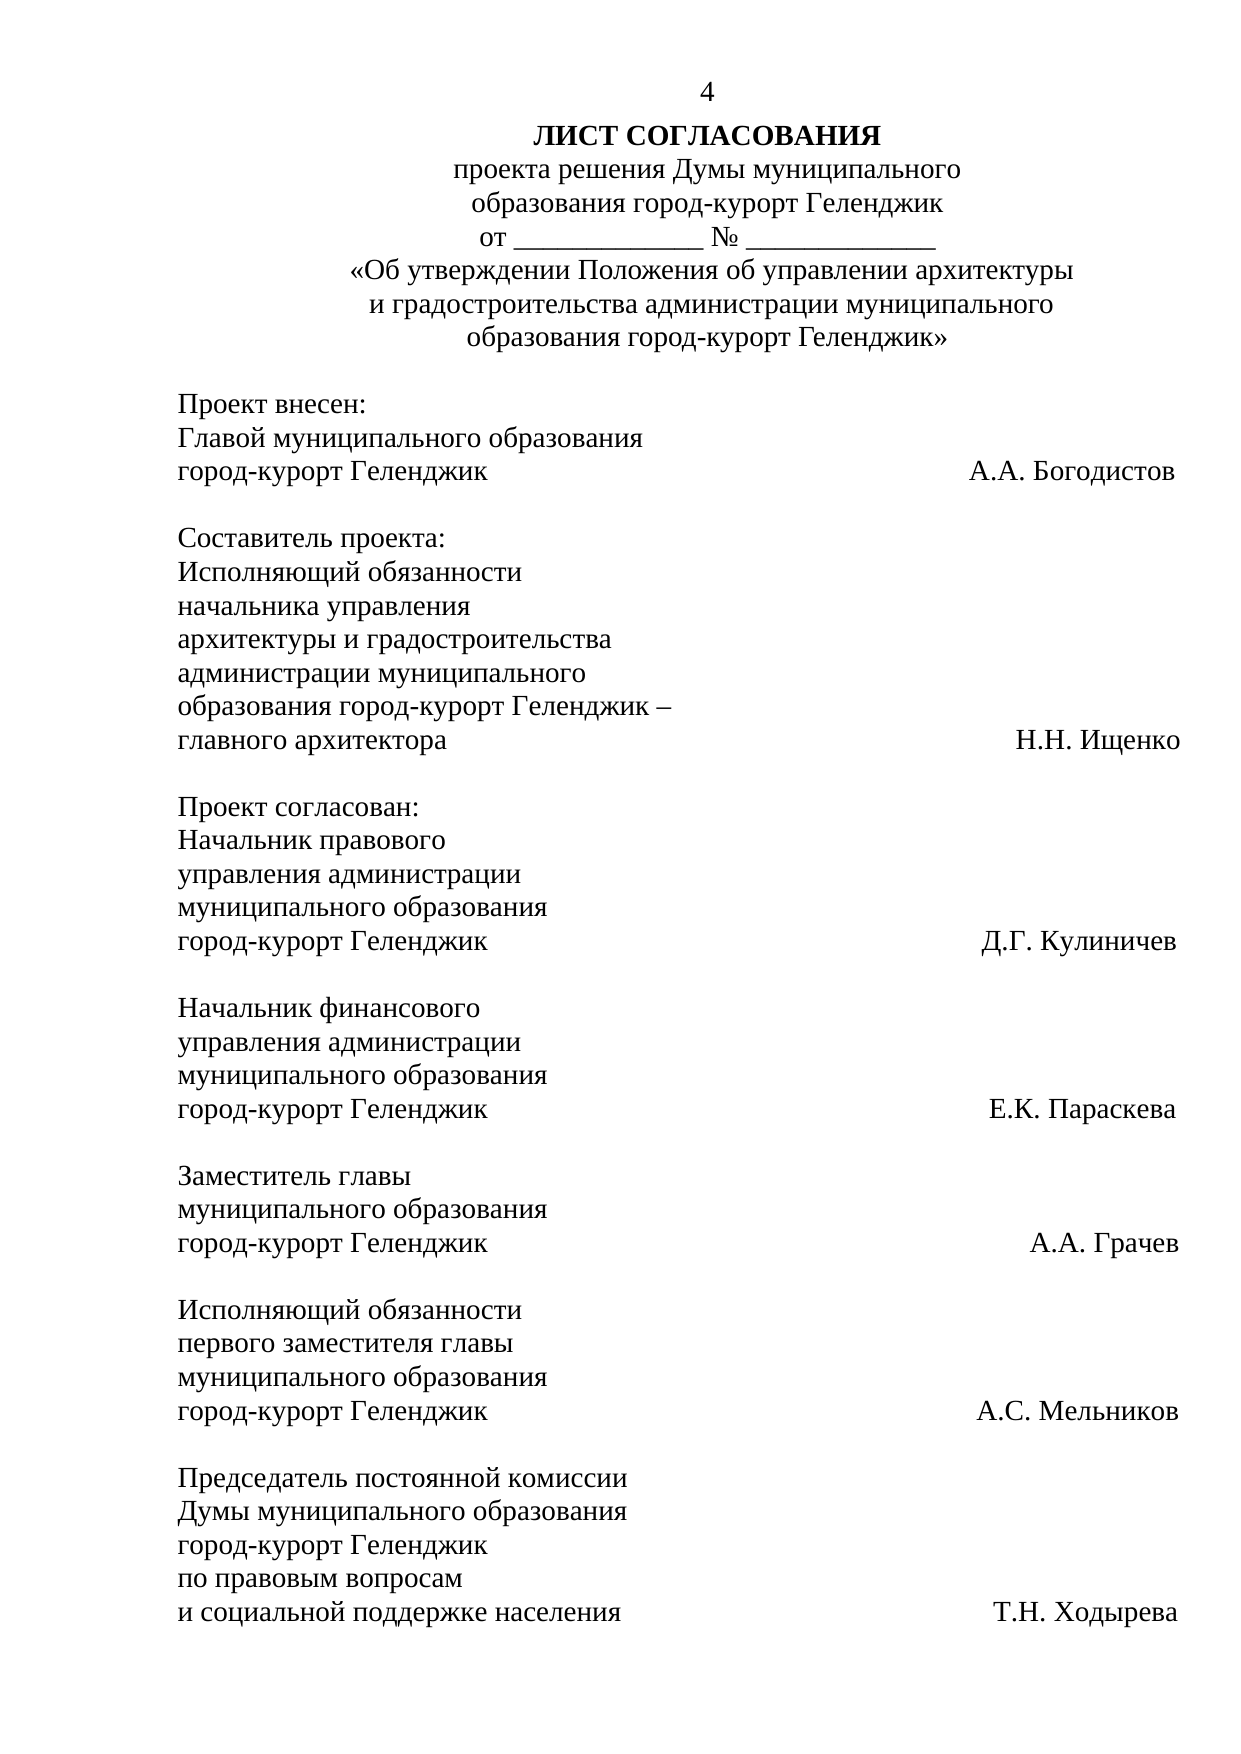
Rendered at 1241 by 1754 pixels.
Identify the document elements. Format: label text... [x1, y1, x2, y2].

text муниципального образования [177, 1191, 1181, 1225]
text Проект согласован: [177, 789, 1181, 822]
text образования город-курорт Геленджик» [177, 319, 1181, 353]
text город-курорт Геленджик Д.Г. Кулиничев [177, 923, 1181, 957]
text Исполняющий обязанности [177, 554, 1181, 588]
text Председатель постоянной комиссии [177, 1460, 1181, 1493]
text муниципального образования [177, 889, 1181, 923]
text город-курорт Геленджик [177, 1527, 1181, 1560]
text образования город-курорт Геленджик – [177, 688, 1181, 722]
text главного архитектора Н.Н. Ищенко [177, 722, 1181, 755]
text город-курорт Геленджик Е.К. Параскева [177, 1091, 1181, 1124]
text управления администрации [177, 856, 1181, 889]
text Начальник финансового [177, 990, 1181, 1024]
text управления администрации [177, 1024, 1181, 1057]
text первого заместителя главы [177, 1326, 1181, 1359]
text и социальной поддержке населения Т.Н. Ходырева [177, 1594, 1181, 1627]
text и градостроительства администрации муниципального [177, 286, 1190, 319]
text Исполняющий обязанности [177, 1292, 1181, 1326]
text город-курорт Геленджик А.С. Мельников [177, 1393, 1181, 1426]
text «Об утверждении Положения об управлении архитектуры [177, 252, 1190, 286]
text администрации муниципального [177, 655, 1181, 688]
text от _____________ № _____________ [177, 219, 1181, 252]
text муниципального образования [177, 1359, 1181, 1393]
text Заместитель главы [177, 1158, 1181, 1191]
text по правовым вопросам [177, 1560, 1181, 1594]
text проекта решения Думы муниципального [177, 152, 1181, 185]
text Главой муниципального образования [177, 420, 1181, 453]
text начальника управления [177, 588, 1181, 621]
text Составитель проекта: [177, 521, 1181, 554]
text Начальник правового [177, 822, 1181, 856]
text архитектуры и градостроительства [177, 621, 1181, 655]
text город-курорт Геленджик А.А. Грачев [177, 1225, 1181, 1258]
text Думы муниципального образования [177, 1493, 1181, 1527]
text образования город-курорт Геленджик [177, 185, 1181, 219]
text муниципального образования [177, 1057, 1181, 1091]
text город-курорт Геленджик А.А. Богодистов [177, 453, 1181, 487]
text Проект внесен: [177, 386, 1181, 420]
text ЛИСТ СОГЛАСОВАНИЯ [177, 118, 1181, 152]
